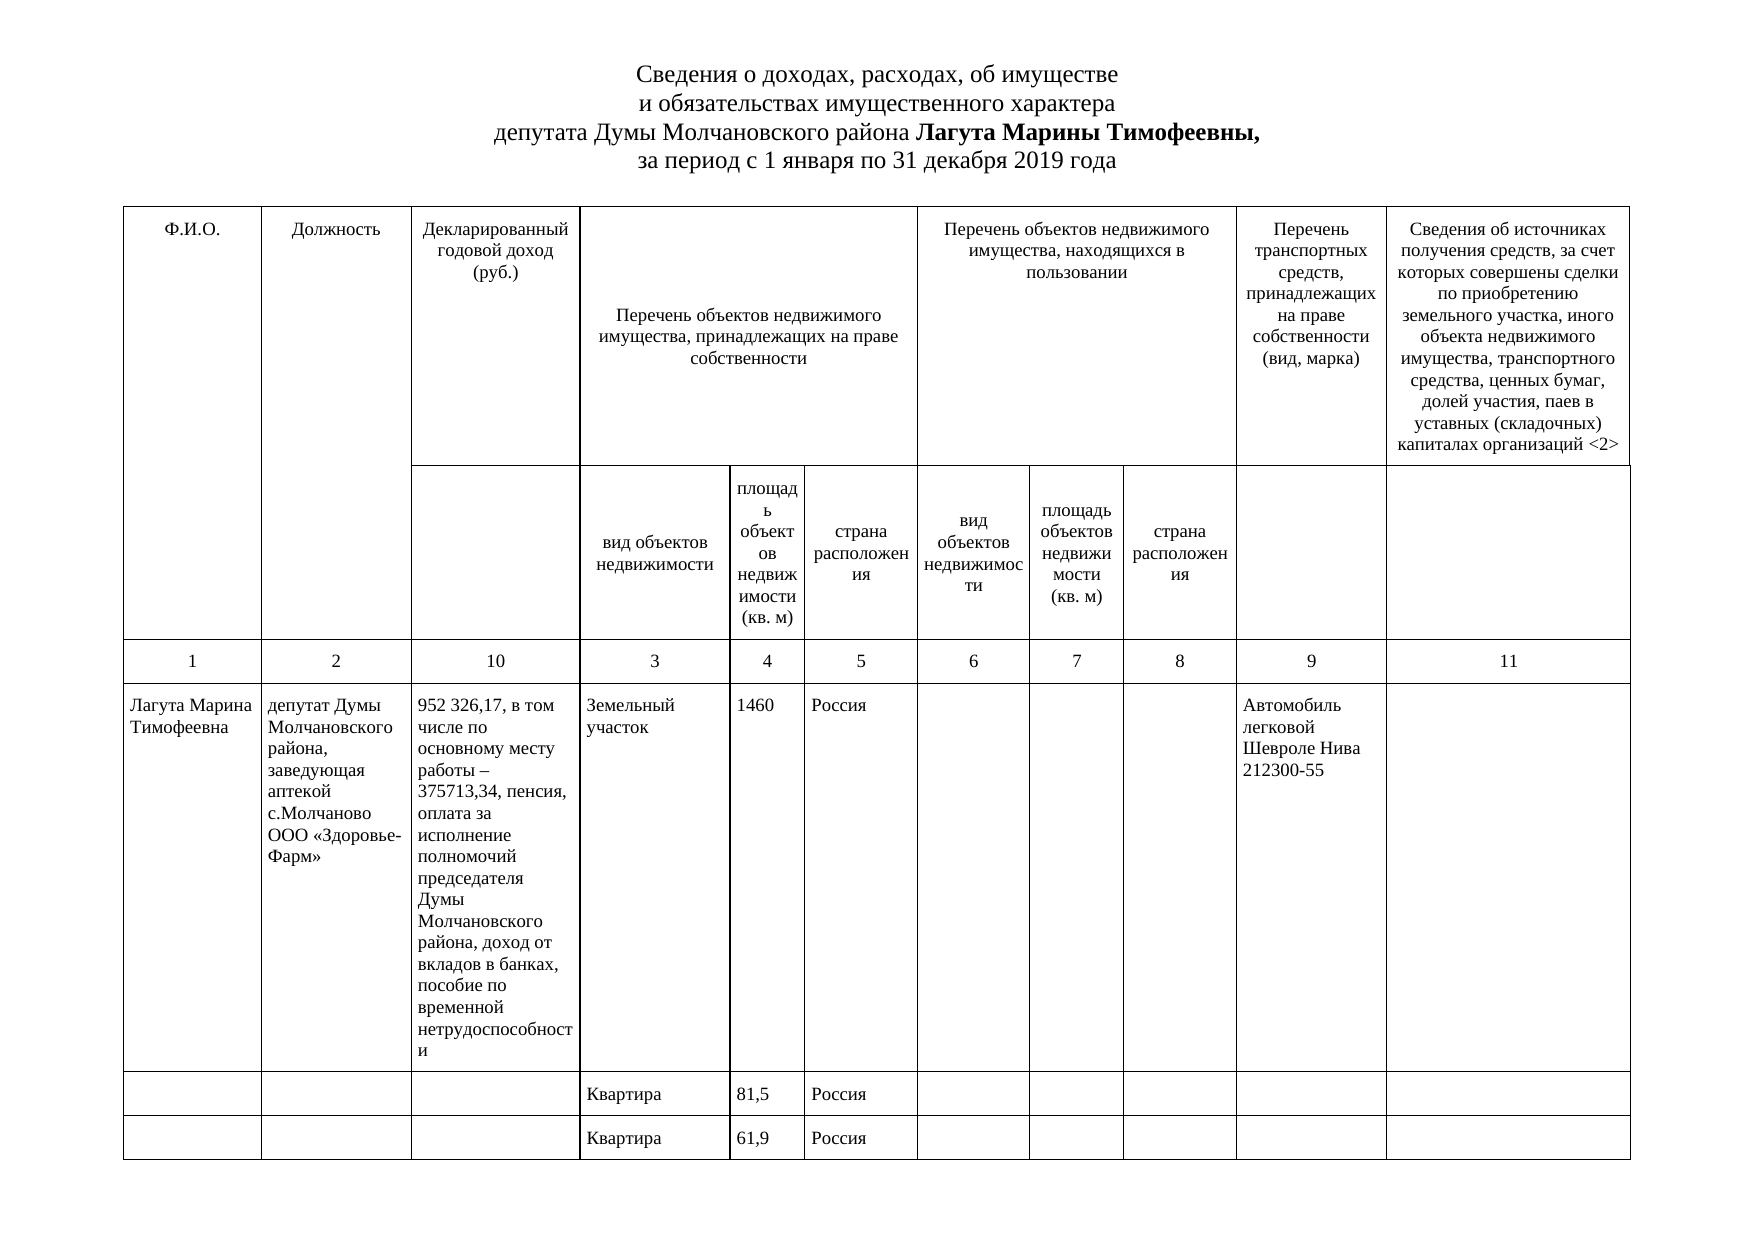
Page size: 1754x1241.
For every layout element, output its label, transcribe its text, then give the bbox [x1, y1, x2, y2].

table_cell 952 326,17, в том числе по основному месту работы – 375713,34, пенсия, оплата за исполнение полномочий председателя Думы Молчановского района, доход от вкладов в банках, пособие по временной нетрудоспособности [412, 684, 579, 1071]
table_cell [412, 1116, 579, 1159]
table_cell 6 [918, 640, 1029, 682]
table_cell [1387, 1072, 1630, 1115]
table_cell площадь объектов недвижимости (кв. м) [731, 466, 804, 638]
table_cell 2 [262, 640, 411, 682]
table_cell [1387, 466, 1630, 638]
table_cell Автомобиль легковой Шевроле Нива 212300-55 [1237, 684, 1386, 1071]
table_cell Квартира [581, 1072, 729, 1115]
table_cell [1030, 684, 1123, 1071]
table_header Ф.И.О. [124, 207, 261, 638]
table_cell [262, 1116, 411, 1159]
table_cell 7 [1030, 640, 1123, 682]
table_cell [1030, 1072, 1123, 1115]
table_cell 11 [1387, 640, 1630, 682]
table_cell [124, 1116, 261, 1159]
table_cell [918, 1116, 1029, 1159]
table_cell [1387, 1116, 1630, 1159]
table_cell площадь объектов недвижимости (кв. м) [1030, 466, 1123, 638]
table_cell [1237, 1072, 1386, 1115]
table_cell [1124, 1116, 1236, 1159]
table_cell [1030, 1116, 1123, 1159]
table_cell 1460 [731, 684, 804, 1071]
table_cell вид объектов недвижимости [581, 466, 729, 638]
table_cell [1387, 684, 1630, 1071]
table_cell [262, 1072, 411, 1115]
table_cell Россия [805, 1116, 917, 1159]
table_header Сведения об источниках получения средств, за счет которых совершены сделки по приобретению земельного участка, иного объекта недвижимого имущества, транспортного средства, ценных бумаг, долей участия, паев в уставных (складочных) капиталах организаций <2> [1387, 207, 1629, 465]
table_cell 4 [731, 640, 804, 682]
table_cell страна расположения [1124, 466, 1236, 638]
table_cell Квартира [581, 1116, 729, 1159]
table_cell 3 [581, 640, 729, 682]
table_header Декларированный годовой доход (руб.) [412, 207, 579, 465]
table_cell 5 [805, 640, 917, 682]
table_header Перечень объектов недвижимого имущества, принадлежащих на праве собственности [581, 207, 917, 465]
table_cell [1124, 684, 1236, 1071]
table_cell [412, 1072, 579, 1115]
table_cell [1237, 1116, 1386, 1159]
table_header Должность [262, 207, 411, 638]
table_cell 61,9 [731, 1116, 804, 1159]
text за период с 1 января по 31 декабря 2019 года [59, 145, 1695, 174]
table_cell [918, 684, 1029, 1071]
table_cell Россия [805, 1072, 917, 1115]
table_cell 10 [412, 640, 579, 682]
table_cell [1237, 466, 1386, 638]
text депутата Думы Молчановского района Лагута Марины Тимофеевны, [59, 117, 1695, 145]
table_cell 1 [124, 640, 261, 682]
table_cell 81,5 [731, 1072, 804, 1115]
table_header Перечень объектов недвижимого имущества, находящихся в пользовании [918, 207, 1236, 465]
table_cell [918, 1072, 1029, 1115]
table_cell Земельный участок [581, 684, 729, 1071]
text Сведения о доходах, расходах, об имуществе [59, 59, 1695, 88]
table_cell депутат Думы Молчановского района, заведующая аптекой с.Молчаново ООО «Здоровье-Фарм» [262, 684, 411, 1071]
table_cell страна расположения [805, 466, 917, 638]
table_cell [412, 466, 579, 638]
table_cell 8 [1124, 640, 1236, 682]
text и обязательствах имущественного характера [59, 88, 1695, 117]
table_header Перечень транспортных средств, принадлежащих на праве собственности (вид, марка) [1237, 207, 1386, 465]
table_cell [124, 1072, 261, 1115]
table_cell вид объектов недвижимости [918, 466, 1029, 638]
table_cell Лагута Марина Тимофеевна [124, 684, 261, 1071]
table_cell Россия [805, 684, 917, 1071]
table_cell 9 [1237, 640, 1386, 682]
table_cell [1124, 1072, 1236, 1115]
